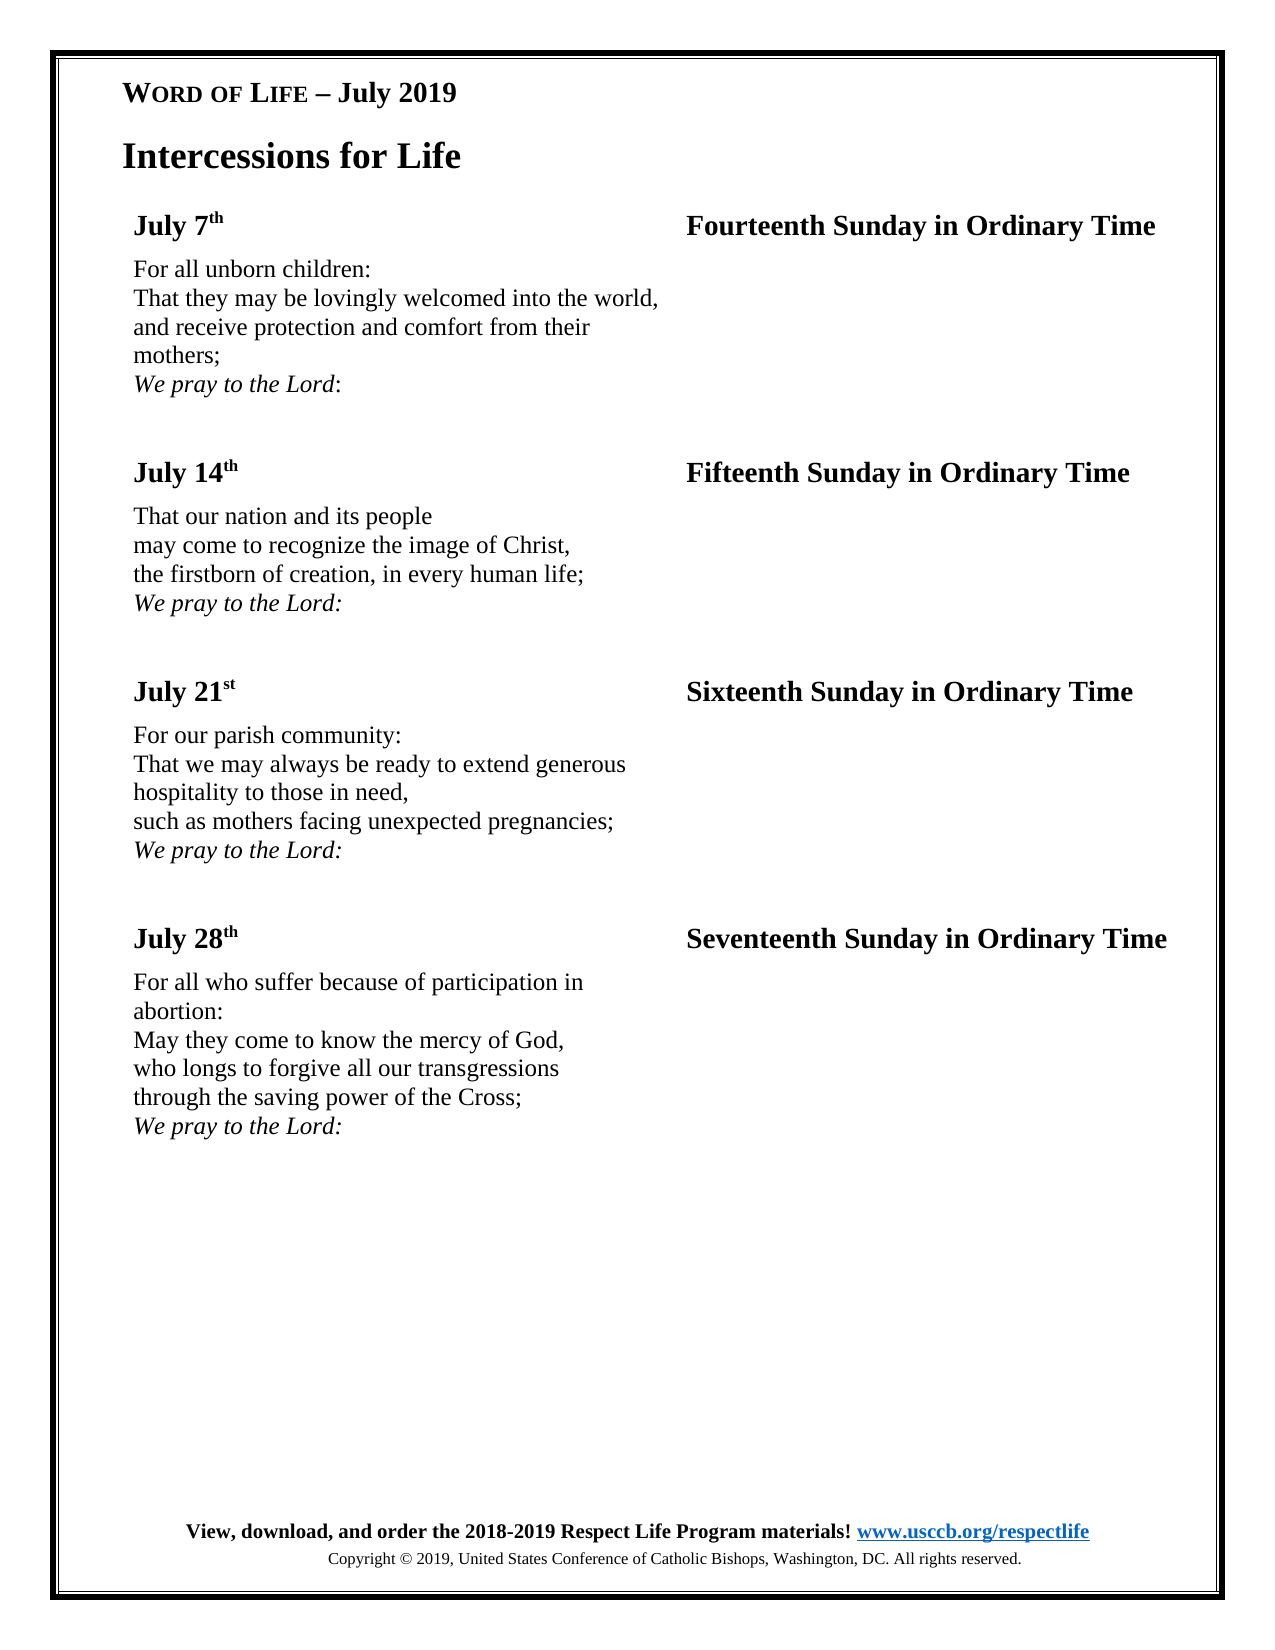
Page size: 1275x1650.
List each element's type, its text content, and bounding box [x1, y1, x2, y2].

table_cell July 28th For all who suffer because of participation in abortion: May they come to know the mercy of God, who longs to forgive all our transgressions through the saving power of the Cross; We pray to the Lord: [122, 921, 675, 1168]
table_header Fourteenth Sunday in Ordinary Time [675, 208, 1199, 455]
text Intercessions for Life [122, 133, 1153, 177]
text Word of Life – July 2019 [122, 75, 1153, 108]
table_cell Sixteenth Sunday in Ordinary Time [675, 674, 1199, 921]
table_header July 7th For all unborn children: That they may be lovingly welcomed into the world, and receive protection and comfort from their mothers; We pray to the Lord: [122, 208, 675, 455]
table_cell Seventeenth Sunday in Ordinary Time [675, 921, 1199, 1168]
table_cell Fifteenth Sunday in Ordinary Time [675, 455, 1199, 674]
table_cell July 14th That our nation and its people may come to recognize the image of Christ, the firstborn of creation, in every human life; We pray to the Lord: [122, 455, 675, 674]
table_cell July 21st For our parish community: That we may always be ready to extend generous hospitality to those in need, such as mothers facing unexpected pregnancies; We pray to the Lord: [122, 674, 675, 921]
